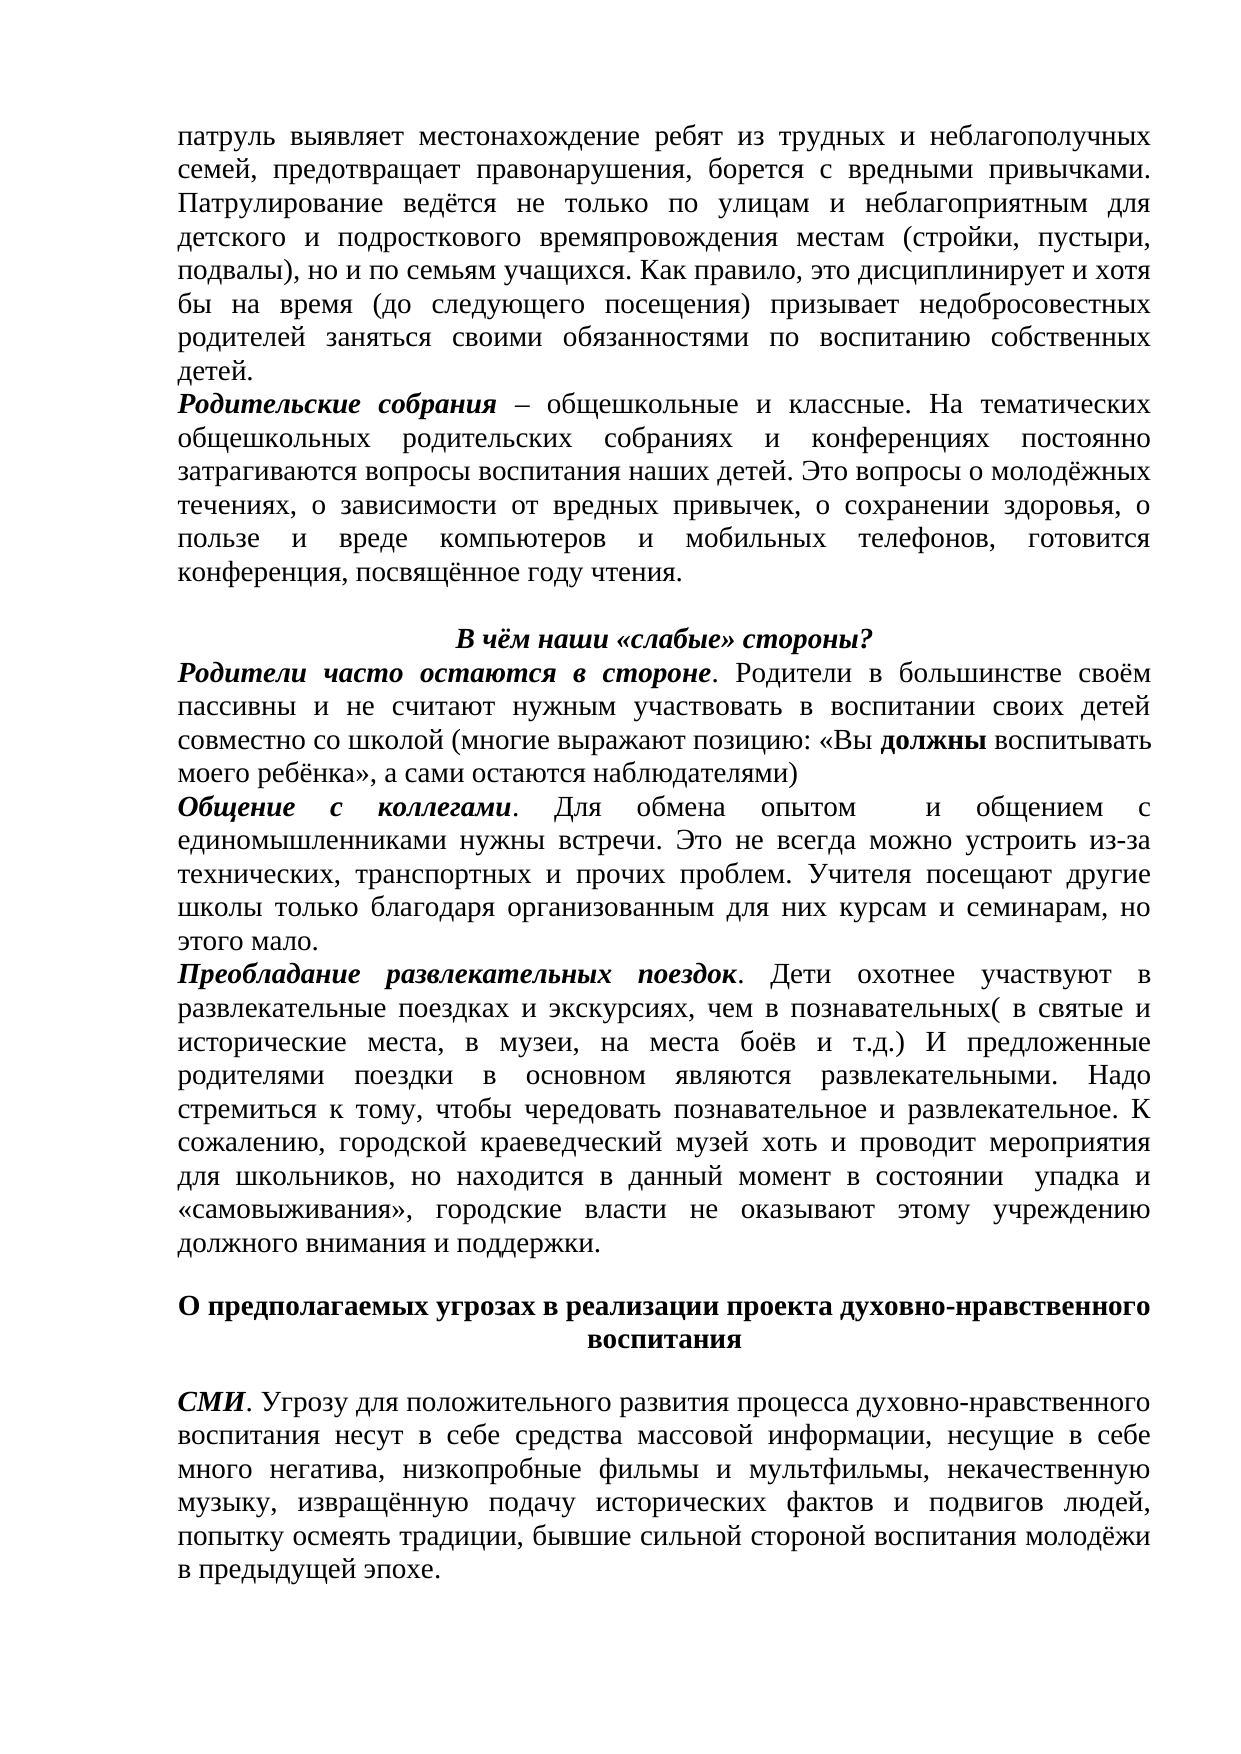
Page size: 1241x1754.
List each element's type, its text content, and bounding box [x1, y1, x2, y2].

text Общение с коллегами. Для обмена опытом и общением с единомышленниками нужны встречи. Это не всегда можно устроить из-за технических, транспортных и прочих проблем. Учителя посещают другие школы только благодаря организованным для них курсам и семинарам, но этого мало. [177, 789, 1152, 957]
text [177, 118, 1152, 386]
text СМИ. Угрозу для положительного развития процесса духовно-нравственного воспитания несут в себе средства массовой информации, несущие в себе много негатива, низкопробные фильмы и мультфильмы, некачественную музыку, извращённую подачу исторических фактов и подвигов людей, попытку осмеять традиции, бывшие сильной стороной воспитания молодёжи в предыдущей эпохе. [177, 1384, 1152, 1585]
text Родительские собрания – общешкольные и классные. На тематических общешкольных родительских собраниях и конференциях постоянно затрагиваются вопросы воспитания наших детей. Это вопросы о молодёжных течениях, о зависимости от вредных привычек, о сохранении здоровья, о пользе и вреде компьютеров и мобильных телефонов, готовится конференция, посвящённое году чтения. [177, 386, 1152, 588]
text Преобладание развлекательных поездок. Дети охотнее участвуют в развлекательные поездках и экскурсиях, чем в познавательных( в святые и исторические места, в музеи, на места боёв и т.д.) И предложенные родителями поездки в основном являются развлекательными. Надо стремиться к тому, чтобы чередовать познавательное и развлекательное. К сожалению, городской краеведческий музей хоть и проводит мероприятия для школьников, но находится в данный момент в состоянии упадка и «самовыживания», городские власти не оказывают этому учреждению должного внимания и поддержки. [177, 957, 1152, 1258]
text Родители часто остаются в стороне. Родители в большинстве своём пассивны и не считают нужным участвовать в воспитании своих детей совместно со школой (многие выражают позицию: «Вы должны воспитывать моего ребёнка», а сами остаются наблюдателями) [177, 655, 1152, 789]
text В чём наши «слабые» стороны? [177, 621, 1152, 655]
text О предполагаемых угрозах в реализации проекта духовно-нравственного воспитания [177, 1288, 1152, 1355]
